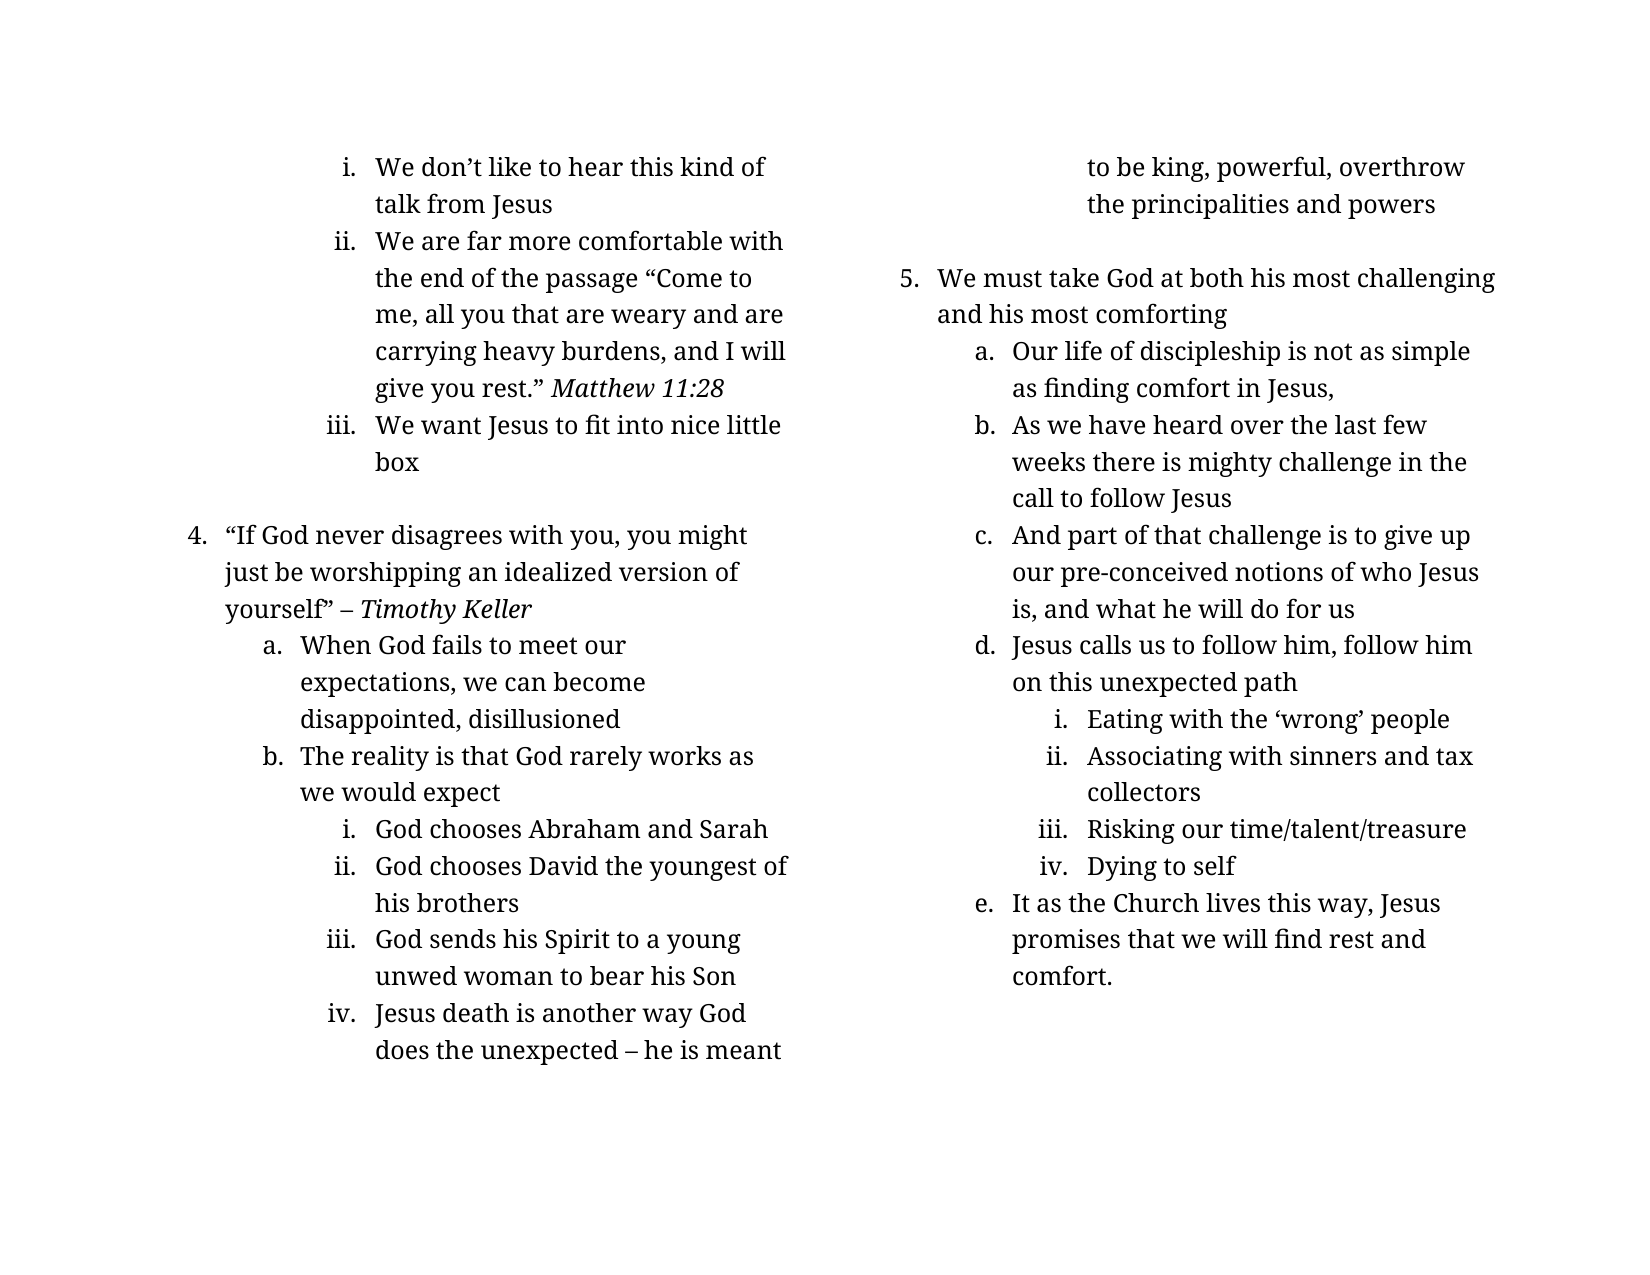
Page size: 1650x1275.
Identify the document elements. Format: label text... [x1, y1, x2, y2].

list When God fails to meet our expectations, we can become disappointed, disillusioned [262, 628, 788, 736]
list “If God never disagrees with you, you might just be worshipping an idealized version of yourself” – Timothy Keller [187, 518, 788, 625]
list Risking our time/talent/treasure [1068, 812, 1500, 846]
list As we have heard over the last few weeks there is mighty challenge in the call to follow Jesus [974, 407, 1500, 515]
list Dying to self [1068, 849, 1500, 883]
list Jesus death is another way God does the unexpected – he is meant to be king, powerful, overthrow the principalities and powers [356, 996, 788, 1067]
list Eating with the ‘wrong’ people [1068, 702, 1500, 736]
list God chooses David the youngest of his brothers [356, 849, 788, 919]
list We must take God at both his most challenging and his most comforting [899, 260, 1500, 331]
list We are far more comfortable with the end of the passage “Come to me, all you that are weary and are carrying heavy burdens, and I will give you rest.” Matthew 11:28 [356, 223, 788, 405]
list The reality is that God rarely works as we would expect [262, 738, 788, 809]
list God chooses Abraham and Sarah [356, 812, 788, 846]
list We want Jesus to fit into nice little box [356, 407, 788, 478]
list And part of that challenge is to give up our pre-conceived notions of who Jesus is, and what he will do for us [974, 518, 1500, 625]
list God sends his Spirit to a young unwed woman to bear his Son [356, 922, 788, 993]
list Jesus death is another way God does the unexpected – he is meant to be king, powerful, overthrow the principalities and powers [1068, 150, 1500, 221]
list Jesus calls us to follow him, follow him on this unexpected path [974, 628, 1500, 699]
list Associating with sinners and tax collectors [1068, 738, 1500, 809]
list We don’t like to hear this kind of talk from Jesus [356, 150, 788, 221]
list It as the Church lives this way, Jesus promises that we will find rest and comfort. [974, 885, 1500, 993]
list Our life of discipleship is not as simple as finding comfort in Jesus, [974, 334, 1500, 405]
